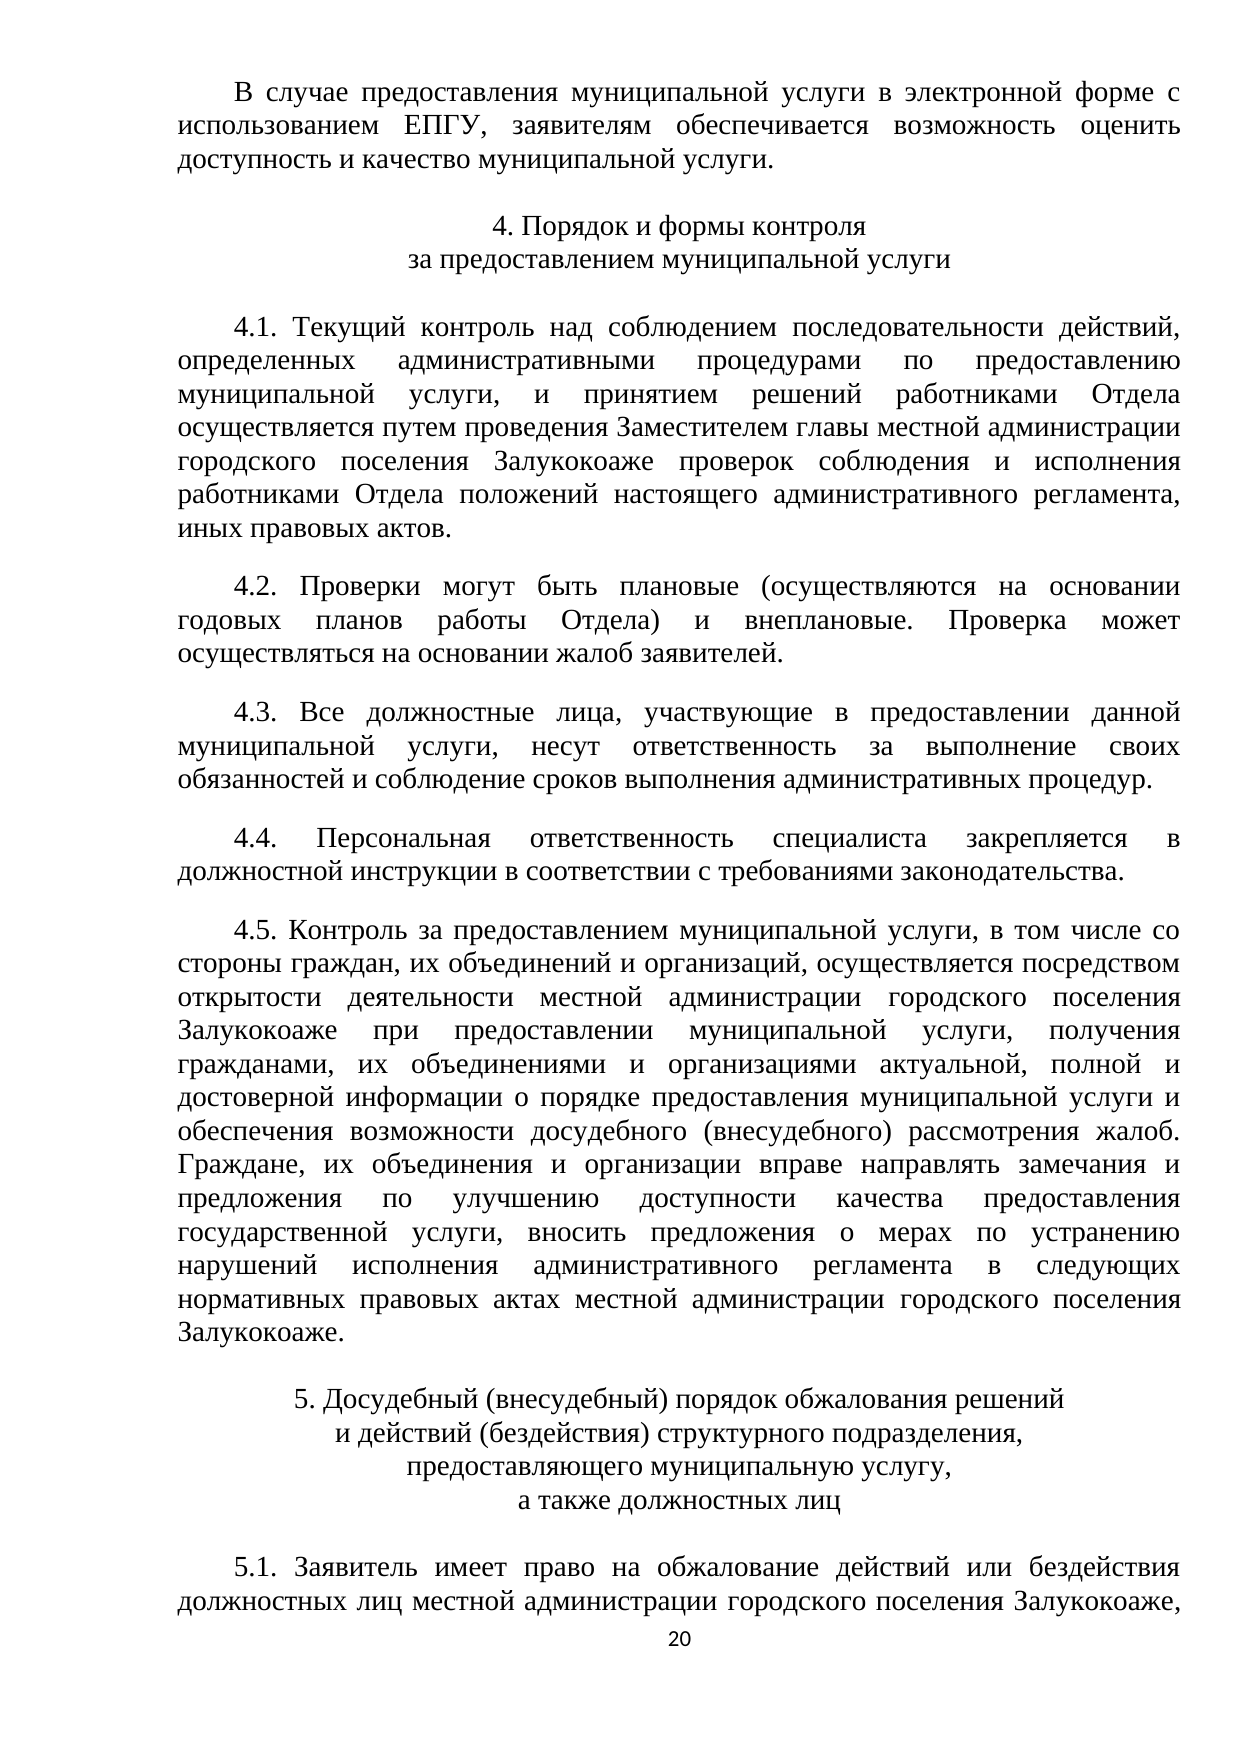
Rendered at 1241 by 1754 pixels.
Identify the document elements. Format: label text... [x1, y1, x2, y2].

text 4.4. Персональная ответственность специалиста закрепляется в должностной инструкции в соответствии с требованиями законодательства. [177, 820, 1181, 887]
text 4.1. Текущий контроль над соблюдением последовательности действий, определенных административными процедурами по предоставлению муниципальной услуги, и принятием решений работниками Отдела осуществляется путем проведения Заместителем главы местной администрации городского поселения Залукокоаже проверок соблюдения и исполнения работниками Отдела положений настоящего административного регламента, иных правовых актов. [177, 309, 1181, 543]
title предоставляющего муниципальную услугу, [177, 1448, 1181, 1482]
title 4. Порядок и формы контроля [177, 208, 1181, 242]
text В случае предоставления муниципальной услуги в электронной форме с использованием ЕПГУ, заявителям обеспечивается возможность оценить доступность и качество муниципальной услуги. [177, 74, 1181, 174]
title 5. Досудебный (внесудебный) порядок обжалования решений [177, 1381, 1181, 1415]
text 4.5. Контроль за предоставлением муниципальной услуги, в том числе со стороны граждан, их объединений и организаций, осуществляется посредством открытости деятельности местной администрации городского поселения Залукокоаже при предоставлении муниципальной услуги, получения гражданами, их объединениями и организациями актуальной, полной и достоверной информации о порядке предоставления муниципальной услуги и обеспечения возможности досудебного (внесудебного) рассмотрения жалоб. Граждане, их объединения и организации вправе направлять замечания и предложения по улучшению доступности качества предоставления государственной услуги, вносить предложения о мерах по устранению нарушений исполнения административного регламента в следующих нормативных правовых актах местной администрации городского поселения Залукокоаже. [177, 912, 1181, 1348]
title за предоставлением муниципальной услуги [177, 242, 1181, 275]
text 4.3. Все должностные лица, участвующие в предоставлении данной муниципальной услуги, несут ответственность за выполнение своих обязанностей и соблюдение сроков выполнения административных процедур. [177, 694, 1181, 795]
text 4.2. Проверки могут быть плановые (осуществляются на основании годовых планов работы Отдела) и внеплановые. Проверка может осуществляться на основании жалоб заявителей. [177, 568, 1181, 669]
title а также должностных лиц [177, 1482, 1181, 1516]
title и действий (бездействия) структурного подразделения, [177, 1415, 1181, 1448]
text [177, 1549, 1181, 1616]
